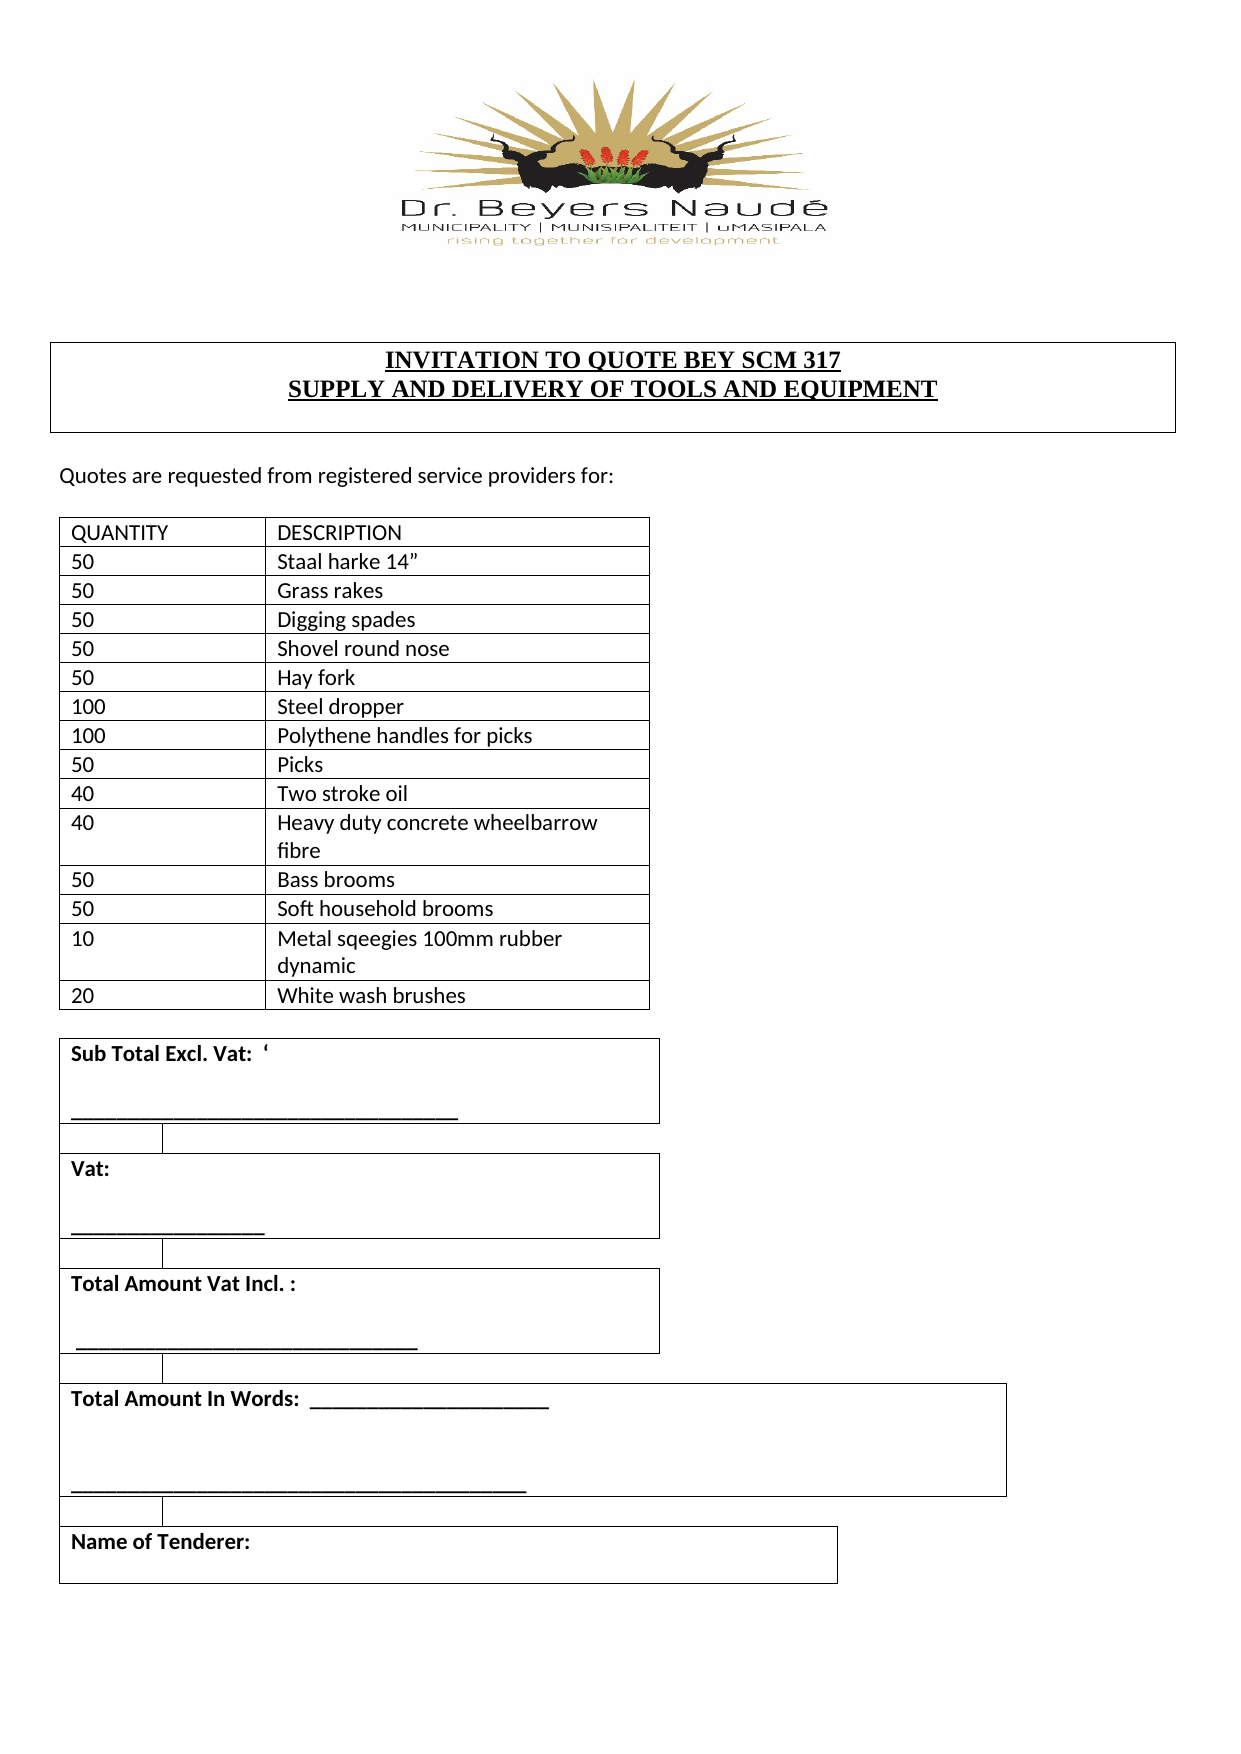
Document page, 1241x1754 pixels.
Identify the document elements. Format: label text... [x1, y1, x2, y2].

table_header Sub Total Excl. Vat: ‘ __________________________________ [60, 1039, 659, 1123]
table_cell 50 [60, 866, 265, 893]
table_cell Digging spades [266, 605, 649, 633]
table_cell 100 [60, 692, 265, 720]
table_cell [60, 1124, 162, 1153]
table_header DESCRIPTION [266, 518, 649, 546]
table_cell Total Amount Vat Incl. : ______________________________ [60, 1269, 659, 1353]
table_cell 50 [60, 895, 265, 923]
table_cell [60, 1354, 162, 1383]
table_cell 50 [60, 634, 265, 662]
table_cell 20 [60, 981, 265, 1009]
table_cell Staal harke 14” [266, 547, 649, 575]
table_cell Steel dropper [266, 692, 649, 720]
table_cell Polythene handles for picks [266, 721, 649, 749]
table_cell 10 [60, 924, 265, 980]
table_cell 40 [60, 809, 265, 864]
table_header QUANTITY [60, 518, 265, 546]
table_cell 40 [60, 779, 265, 807]
picture [125, 0, 1101, 324]
table_cell 50 [60, 605, 265, 633]
table_cell Vat: _________________ [60, 1154, 659, 1238]
table_cell 50 [60, 547, 265, 575]
table_cell Shovel round nose [266, 634, 649, 662]
table_cell Heavy duty concrete wheelbarrow fibre [266, 809, 649, 864]
table_cell Picks [266, 750, 649, 778]
table_cell Metal sqeegies 100mm rubber dynamic [266, 924, 649, 980]
table_cell 50 [60, 750, 265, 778]
table_cell Hay fork [266, 663, 649, 691]
table_cell 100 [60, 721, 265, 749]
table_cell [60, 1239, 162, 1268]
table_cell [60, 1527, 837, 1583]
table_cell Bass brooms [266, 866, 649, 893]
table_cell 50 [60, 576, 265, 604]
table_cell Two stroke oil [266, 779, 649, 807]
text Quotes are requested from registered service providers for: [59, 461, 1167, 489]
table_cell Soft household brooms [266, 895, 649, 923]
text SUPPLY AND DELIVERY OF TOOLS AND EQUIPMENT [59, 374, 1167, 403]
text INVITATION TO QUOTE BEY SCM 317 [51, 343, 1175, 374]
table_cell Grass rakes [266, 576, 649, 604]
table_cell 50 [60, 663, 265, 691]
table_cell Total Amount In Words: _____________________ ________________________________________ [60, 1384, 1006, 1496]
table_cell White wash brushes [266, 981, 649, 1009]
table_cell [60, 1497, 162, 1526]
